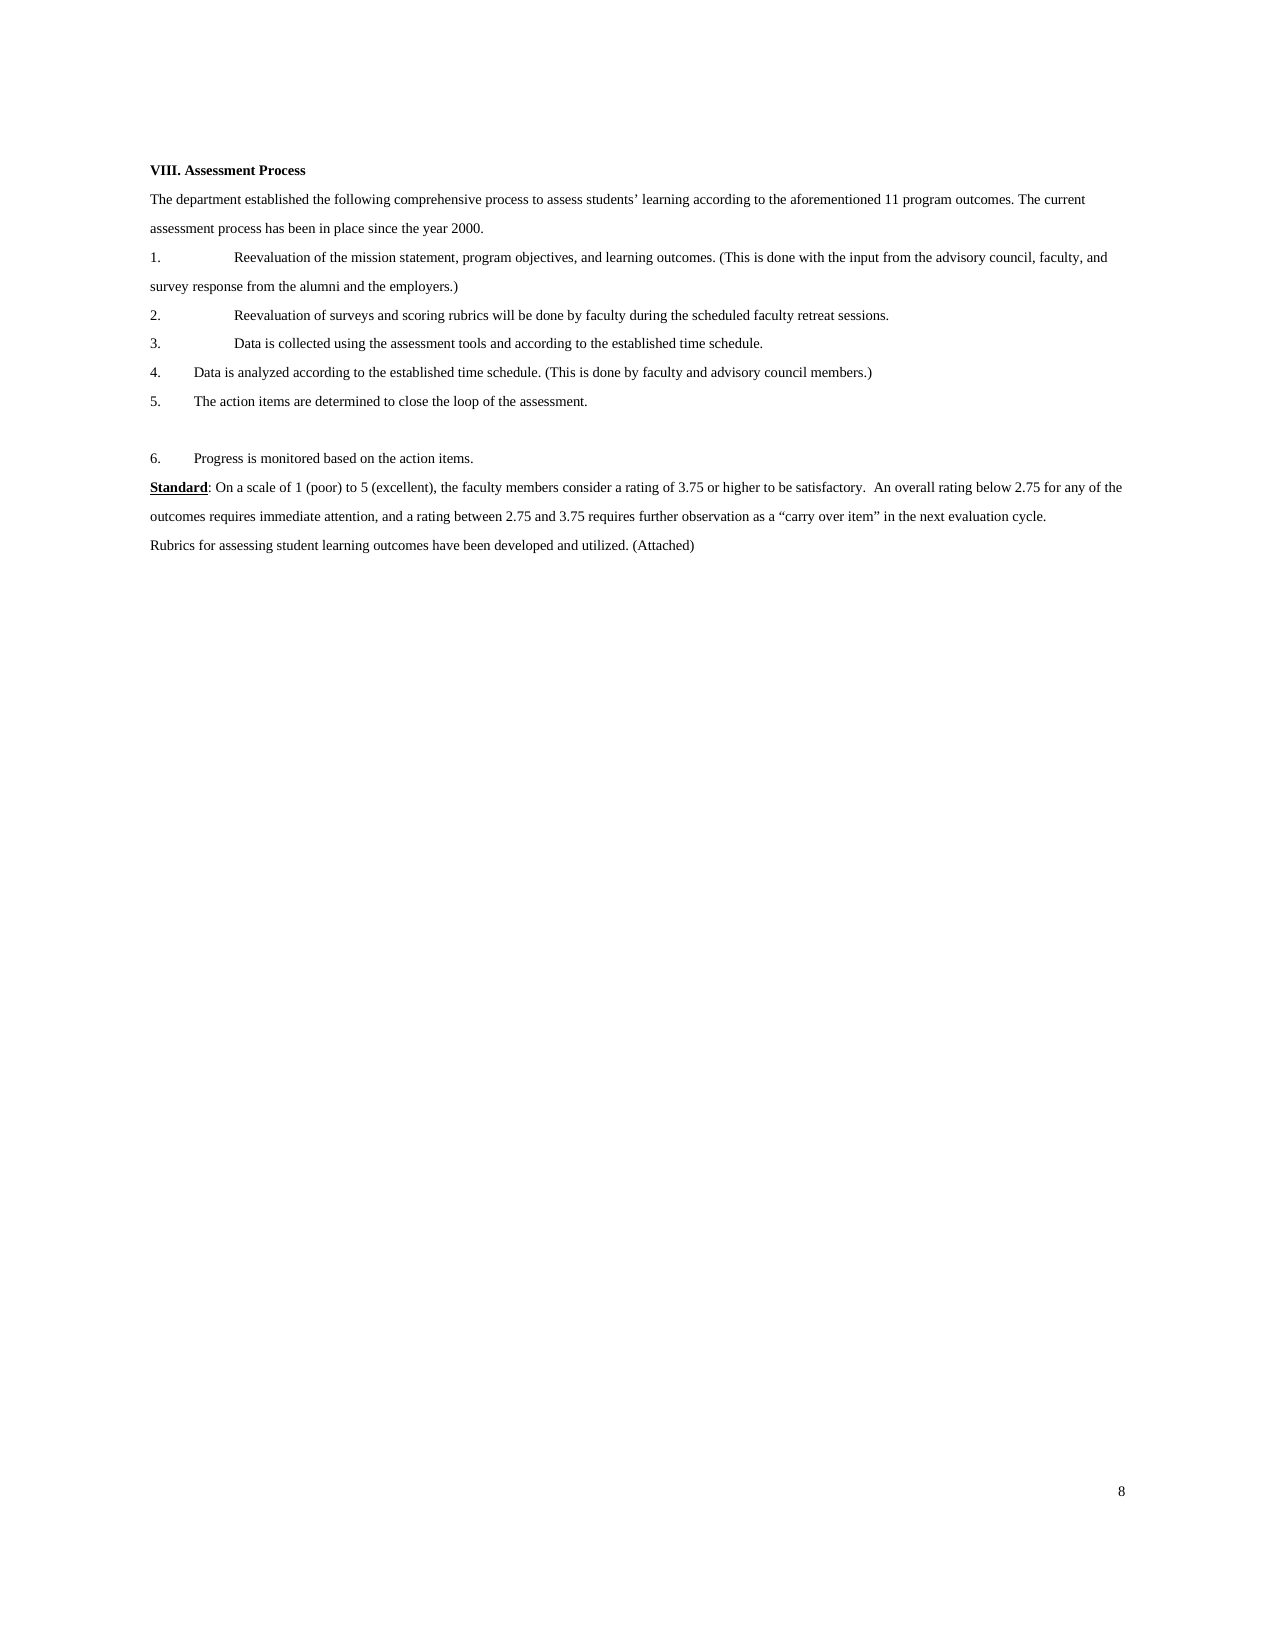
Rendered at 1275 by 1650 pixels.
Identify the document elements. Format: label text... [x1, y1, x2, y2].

text The department established the following comprehensive process to assess students’ learning according to the aforementioned 11 program outcomes. The current assessment process has been in place since the year 2000. [150, 179, 1125, 237]
text Rubrics for assessing student learning outcomes have been developed and utilized. (Attached) [150, 525, 1125, 553]
list Progress is monitored based on the action items. [150, 438, 1125, 467]
text VIII. Assessment Process [150, 150, 1125, 179]
list Reevaluation of surveys and scoring rubrics will be done by faculty during the scheduled faculty retreat sessions. [150, 294, 1125, 323]
list Reevaluation of the mission statement, program objectives, and learning outcomes. (This is done with the input from the advisory council, faculty, and survey response from the alumni and the employers.) [150, 237, 1125, 294]
list Data is collected using the assessment tools and according to the established time schedule. [150, 323, 1125, 352]
list Data is analyzed according to the established time schedule. (This is done by faculty and advisory council members.) [150, 352, 1125, 381]
list The action items are determined to close the loop of the assessment. [150, 381, 1125, 409]
text Standard: On a scale of 1 (poor) to 5 (excellent), the faculty members consider a rating of 3.75 or higher to be satisfactory. An overall rating below 2.75 for any of the outcomes requires immediate attention, and a rating between 2.75 and 3.75 requires further observation as a “carry over item” in the next evaluation cycle. [150, 467, 1125, 525]
